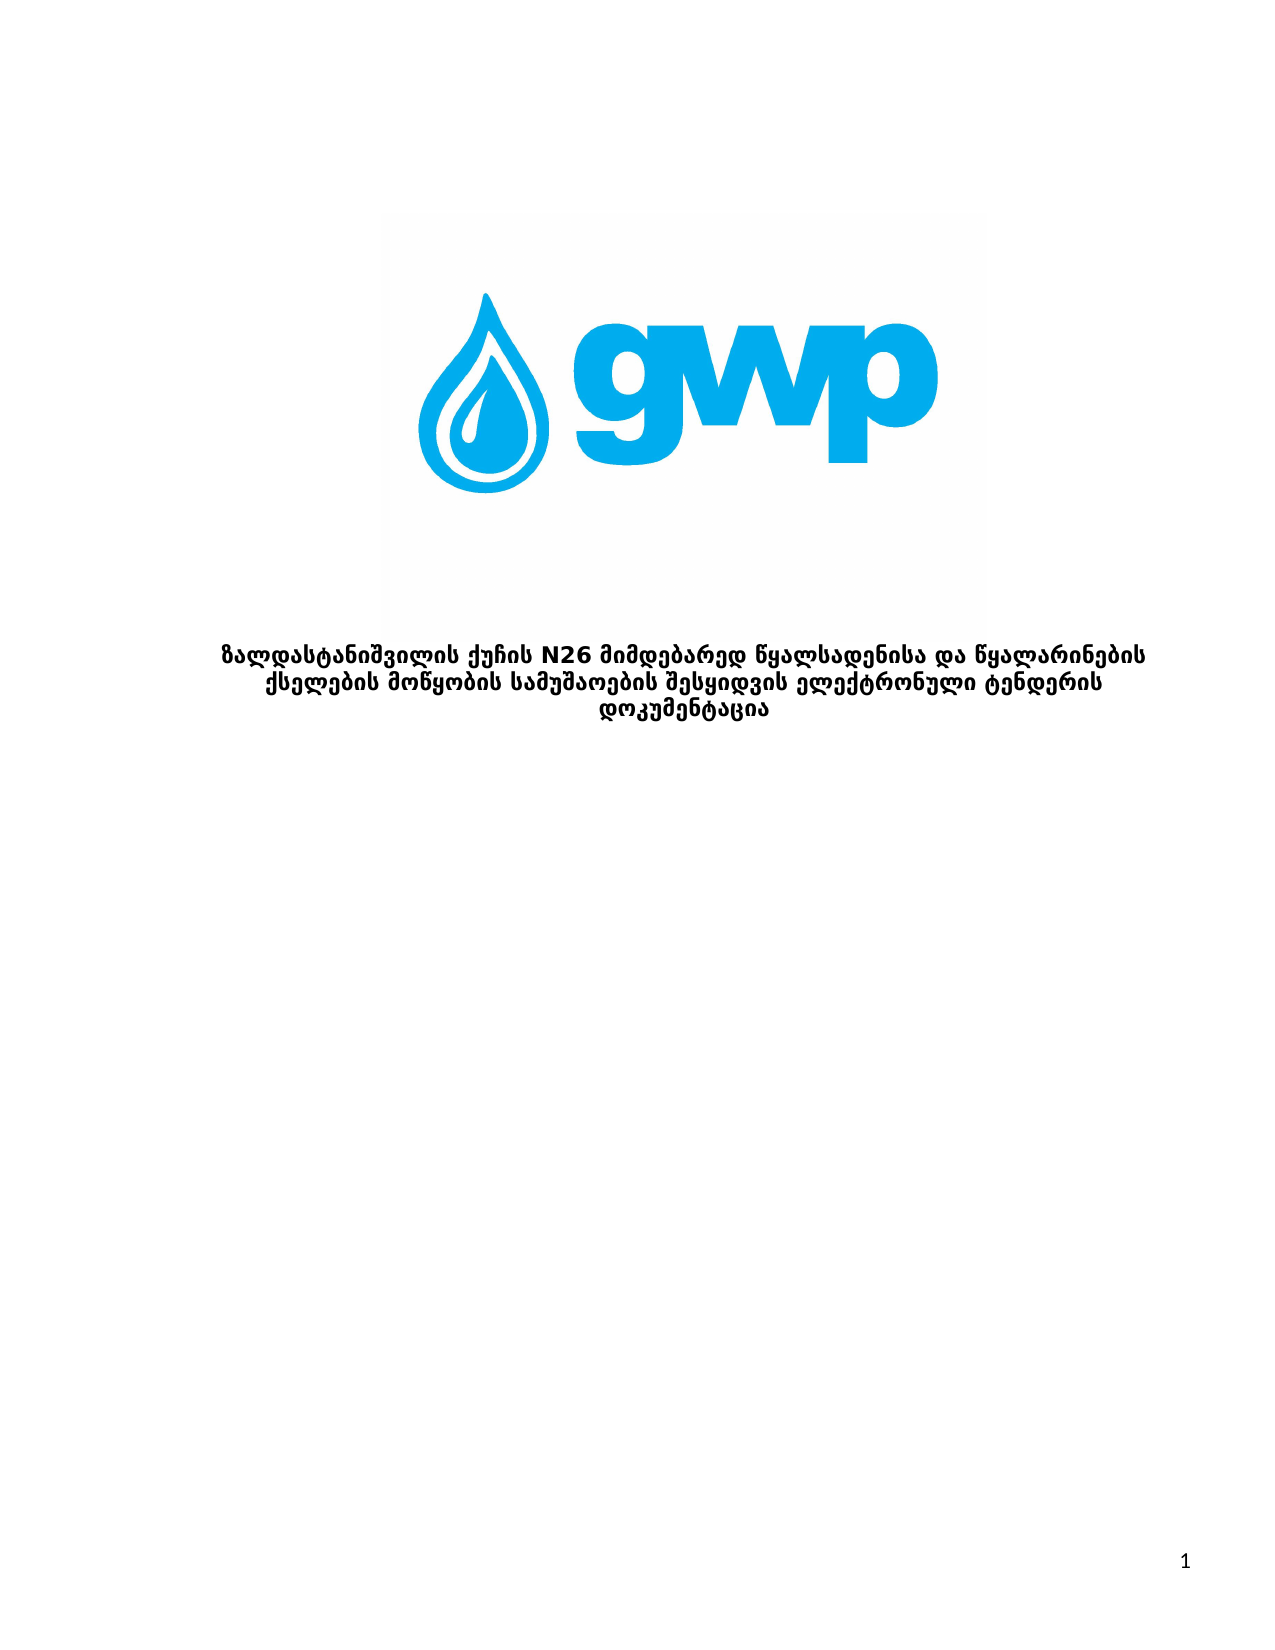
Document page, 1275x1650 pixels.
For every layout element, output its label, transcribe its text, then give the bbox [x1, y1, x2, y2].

text ზალდასტანიშვილის ქუჩის N26 მიმდებარედ წყალსადენისა და წყალარინების ქსელების მოწყობის სამუშაოების შესყიდვის ელექტრონული ტენდერის დოკუმენტაცია [177, 642, 1191, 722]
picture [381, 213, 987, 642]
